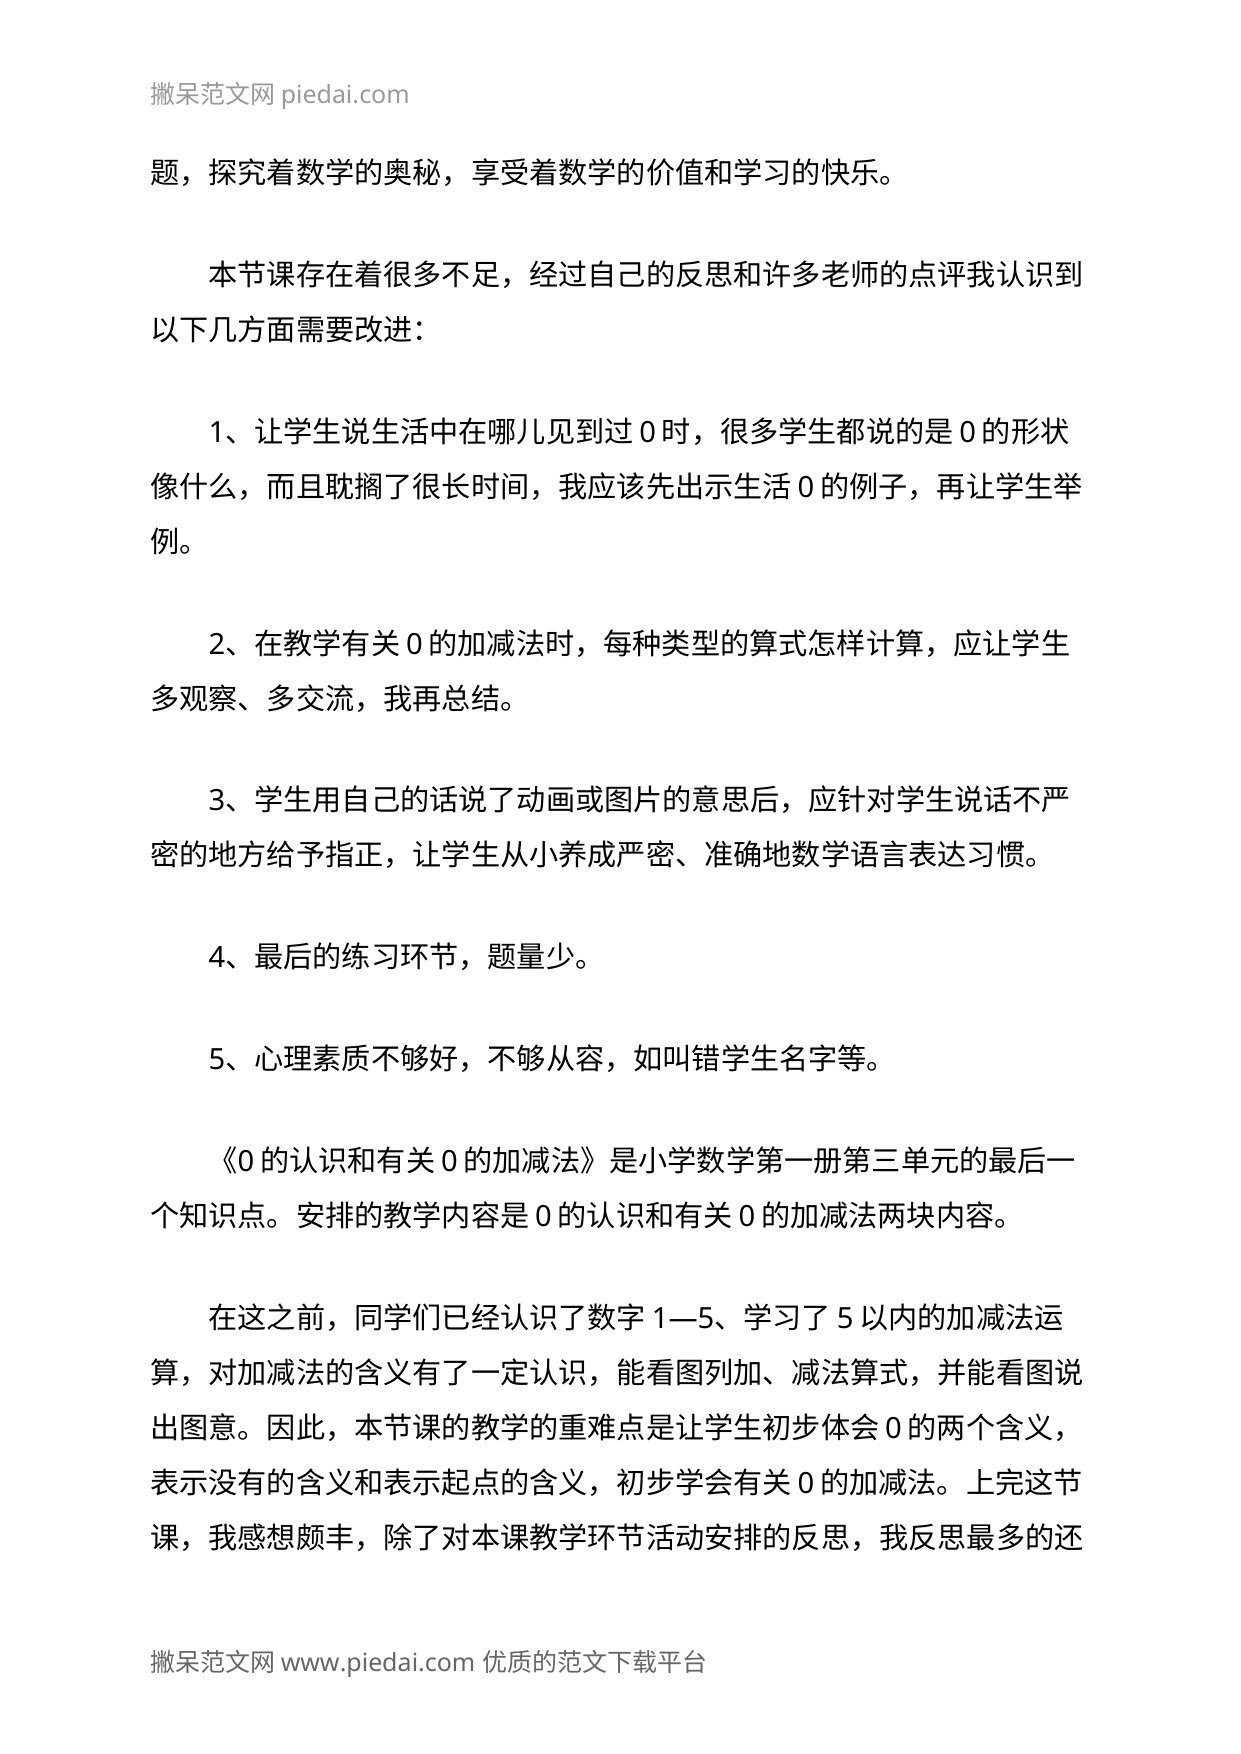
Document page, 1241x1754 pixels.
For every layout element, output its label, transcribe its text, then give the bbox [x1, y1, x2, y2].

text 《0的认识和有关0的加减法》是小学数学第一册第三单元的最后一个知识点。安排的教学内容是0的认识和有关0的加减法两块内容。 [150, 1138, 1090, 1235]
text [150, 150, 1090, 192]
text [150, 1295, 1090, 1557]
text 3、学生用自己的话说了动画或图片的意思后，应针对学生说话不严密的地方给予指正，让学生从小养成严密、准确地数学语言表达习惯。 [150, 777, 1090, 874]
text 4、最后的练习环节，题量少。 [150, 934, 1090, 976]
text 5、心理素质不够好，不够从容，如叫错学生名字等。 [150, 1036, 1090, 1078]
text 2、在教学有关0的加减法时，每种类型的算式怎样计算，应让学生多观察、多交流，我再总结。 [150, 620, 1090, 717]
text 本节课存在着很多不足，经过自己的反思和许多老师的点评我认识到以下几方面需要改进： [150, 252, 1090, 349]
text 1、让学生说生活中在哪儿见到过0时，很多学生都说的是0的形状像什么，而且耽搁了很长时间，我应该先出示生活0的例子，再让学生举例。 [150, 408, 1090, 561]
